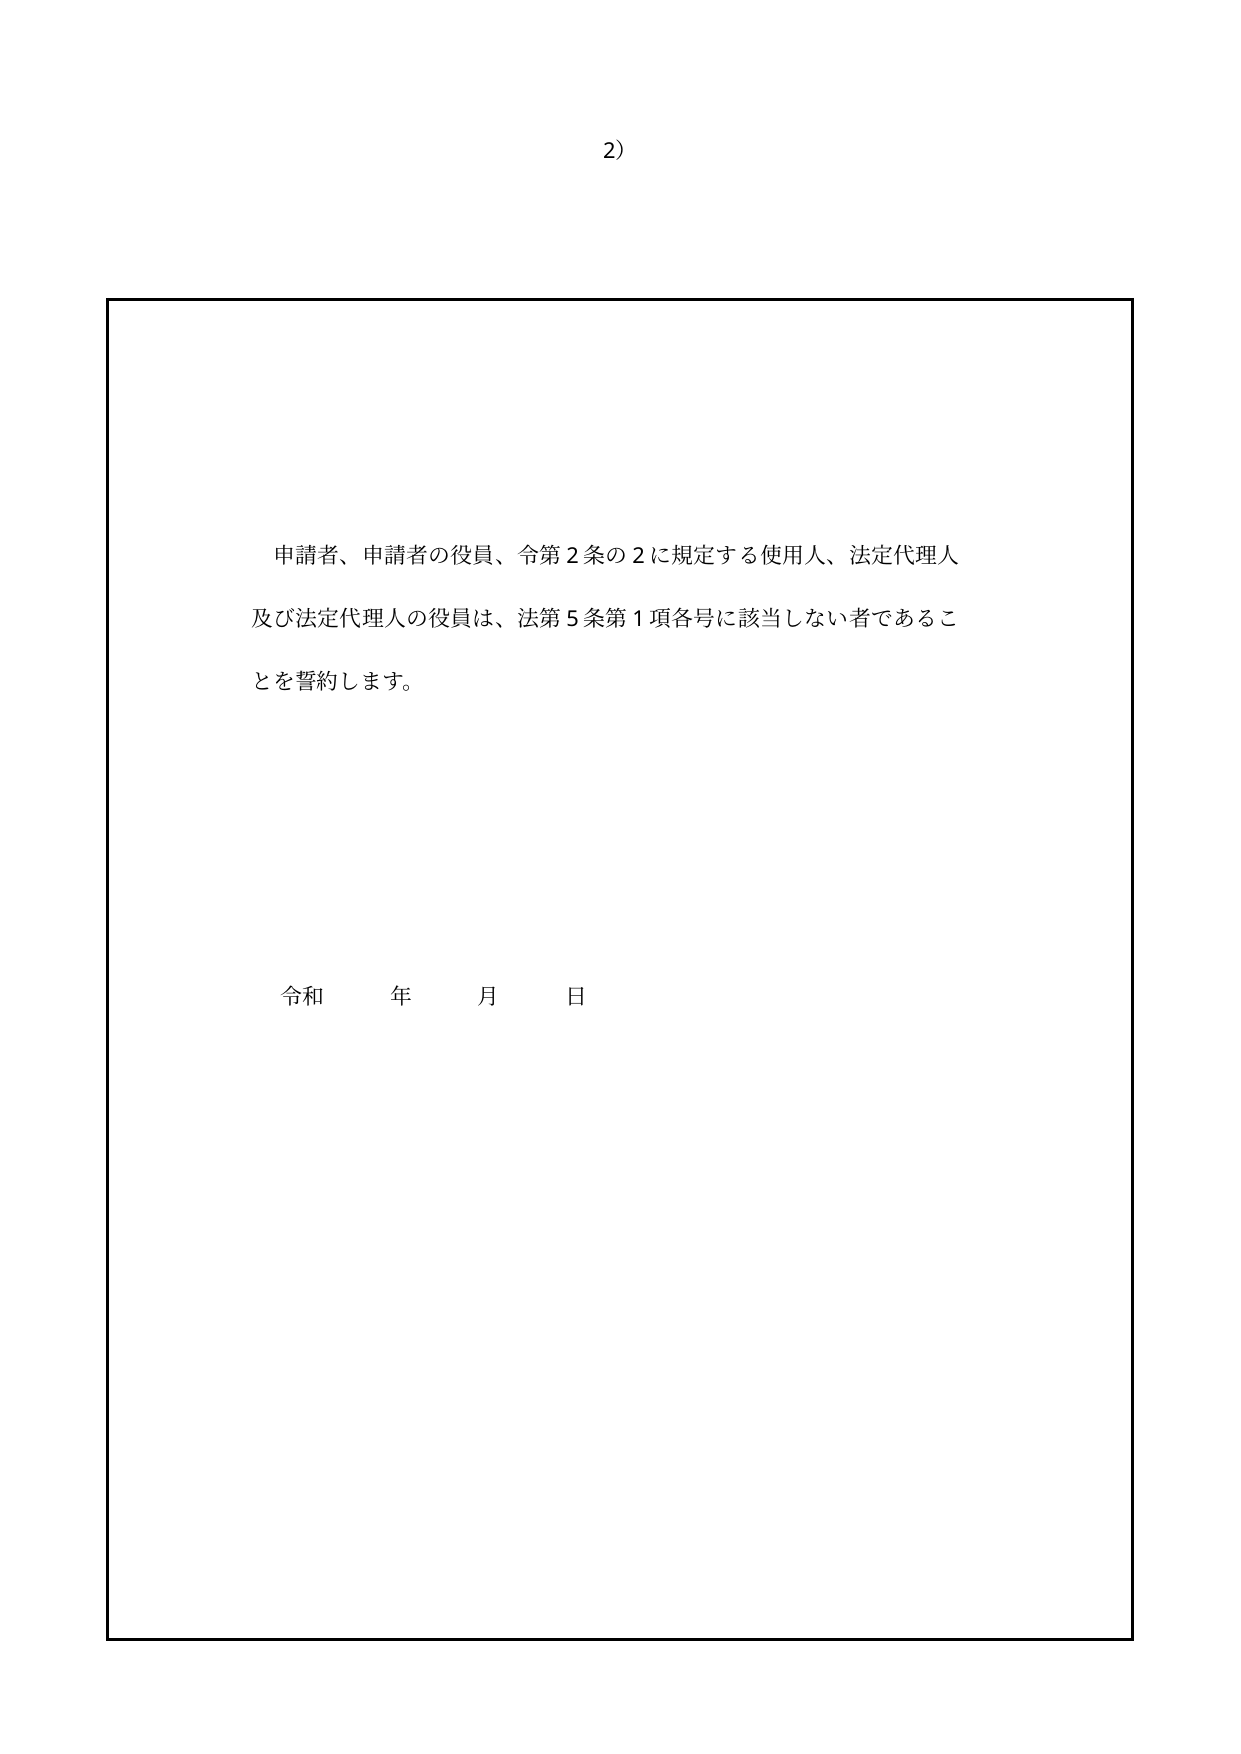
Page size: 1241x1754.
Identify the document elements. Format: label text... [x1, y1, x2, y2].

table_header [109, 301, 1131, 1637]
text 2） [118, 120, 1122, 179]
